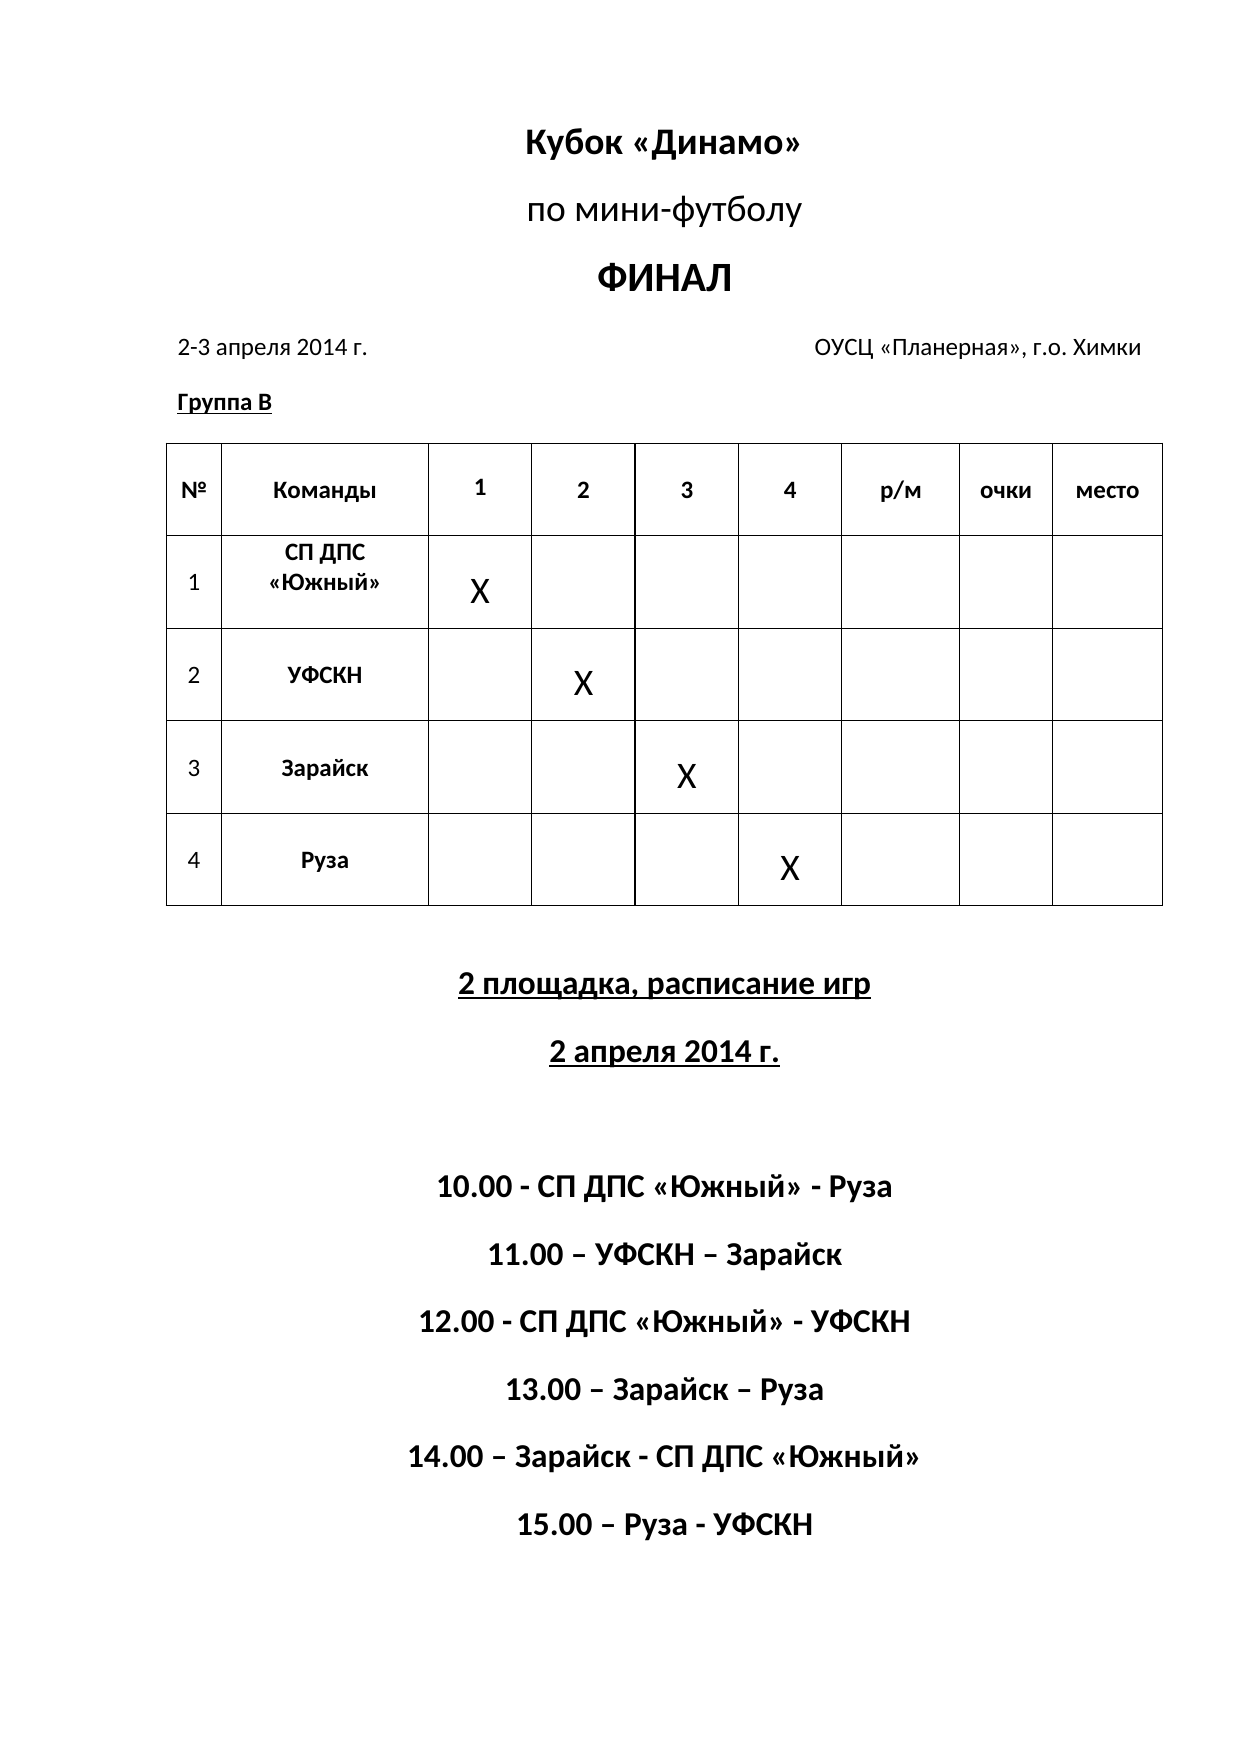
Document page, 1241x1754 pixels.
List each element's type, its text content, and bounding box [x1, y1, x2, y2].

table_cell [842, 814, 959, 905]
text 10.00 - СП ДПС «Южный» - Руза [177, 1165, 1152, 1206]
text 2 апреля 2014 г. [177, 1030, 1152, 1071]
table_cell УФСКН [222, 629, 428, 720]
table_cell [739, 629, 841, 720]
table_cell [842, 629, 959, 720]
text Кубок «Динамо» [177, 118, 1152, 164]
text 11.00 – УФСКН – Зарайск [177, 1233, 1152, 1273]
table_cell [429, 629, 531, 720]
table_cell [1053, 814, 1162, 905]
table_header место [1053, 444, 1162, 535]
table_cell [1053, 629, 1162, 720]
text 2 площадка, расписание игр [177, 962, 1152, 1003]
table_cell [636, 536, 738, 628]
table_cell [960, 814, 1052, 905]
table_cell Х [636, 721, 738, 813]
table_header 3 [636, 444, 738, 535]
table_header очки [960, 444, 1052, 535]
table_cell [532, 814, 634, 905]
table_header 2 [532, 444, 634, 535]
table_header 4 [739, 444, 841, 535]
table_cell Х [532, 629, 634, 720]
table_cell [1053, 721, 1162, 813]
table_cell [960, 721, 1052, 813]
table_cell [532, 721, 634, 813]
table_cell Х [739, 814, 841, 905]
table_cell 1 [167, 536, 221, 628]
table_cell [1053, 536, 1162, 628]
table_cell Х [429, 536, 531, 628]
table_header № [167, 444, 221, 535]
table_cell 3 [167, 721, 221, 813]
table_cell [739, 536, 841, 628]
table_cell Руза [222, 814, 428, 905]
table_cell [429, 721, 531, 813]
text 13.00 – Зарайск – Руза [177, 1368, 1152, 1409]
table_cell [960, 536, 1052, 628]
table_cell [636, 629, 738, 720]
text 15.00 – Руза - УФСКН [177, 1503, 1152, 1544]
table_cell [960, 629, 1052, 720]
table_cell [532, 536, 634, 628]
table_cell [429, 814, 531, 905]
table_header р/м [842, 444, 959, 535]
text по мини-футболу [177, 185, 1152, 231]
table_cell [739, 721, 841, 813]
table_cell [842, 721, 959, 813]
table_cell СП ДПС «Южный» [222, 536, 428, 628]
table_cell 4 [167, 814, 221, 905]
table_cell 2 [167, 629, 221, 720]
table_cell Зарайск [222, 721, 428, 813]
table_header 1 [429, 444, 531, 535]
text 14.00 – Зарайск - СП ДПС «Южный» [177, 1436, 1152, 1476]
text 12.00 - СП ДПС «Южный» - УФСКН [177, 1300, 1152, 1341]
text ФИНАЛ [177, 251, 1152, 302]
table_header Команды [222, 444, 428, 535]
table_cell [842, 536, 959, 628]
table_cell [636, 814, 738, 905]
text Группа B [177, 387, 1152, 417]
text 2-3 апреля 2014 г. ОУСЦ «Планерная», г.о. Химки [177, 331, 1152, 361]
